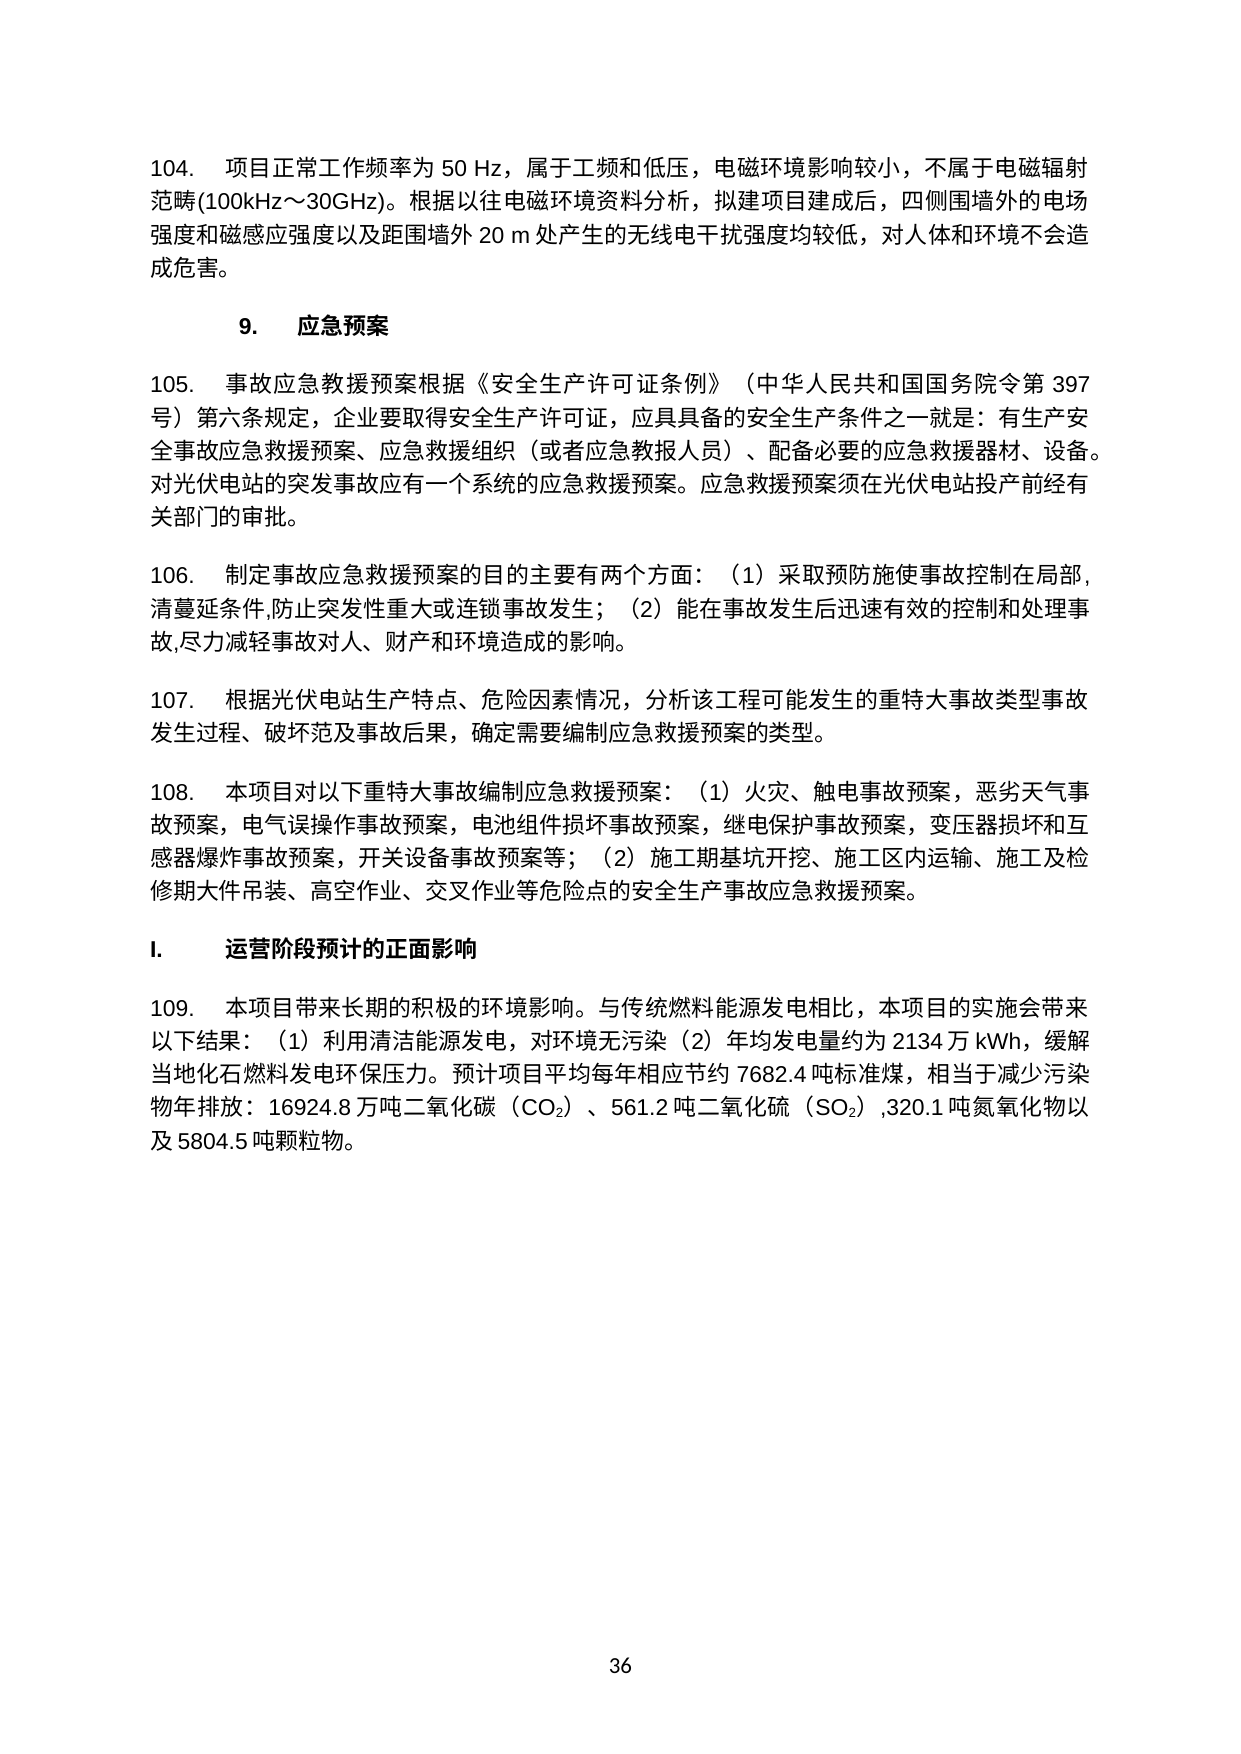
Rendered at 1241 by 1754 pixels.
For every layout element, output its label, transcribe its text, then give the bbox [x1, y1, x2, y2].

list 本项目带来长期的积极的环境影响。与传统燃料能源发电相比，本项目的实施会带来以下结果：（1）利用清洁能源发电，对环境无污染（2）年均发电量约为2134万kWh，缓解当地化石燃料发电环保压力。预计项目平均每年相应节约7682.4吨标准煤，相当于减少污染物年排放：16924.8万吨二氧化碳（CO2）、561.2吨二氧化硫（SO2）,320.1吨氮氧化物以及5804.5吨颗粒物。 [150, 989, 1090, 1156]
text 应急预案 [239, 308, 1090, 341]
list 制定事故应急救援预案的目的主要有两个方面：（1）采取预防施使事故控制在局部,清蔓延条件,防止突发性重大或连锁事故发生；（2）能在事故发生后迅速有效的控制和处理事故,尽力减轻事故对人、财产和环境造成的影响。 [150, 557, 1090, 657]
list 本项目对以下重特大事故编制应急救援预案：（1）火灾、触电事故预案，恶劣天气事故预案，电气误操作事故预案，电池组件损坏事故预案，继电保护事故预案，变压器损坏和互感器爆炸事故预案，开关设备事故预案等；（2）施工期基坑开挖、施工区内运输、施工及检修期大件吊装、高空作业、交叉作业等危险点的安全生产事故应急救援预案。 [150, 773, 1090, 906]
list 事故应急教援预案根据《安全生产许可证条例》（中华人民共和国国务院令第397号）第六条规定，企业要取得安全生产许可证，应具具备的安全生产条件之一就是：有生产安全事故应急救援预案、应急救援组织（或者应急教报人员）、配备必要的应急救援器材、设备。对光伏电站的突发事故应有一个系统的应急救援预案。应急救援预案须在光伏电站投产前经有关部门的审批。 [150, 366, 1090, 532]
subtitle 运营阶段预计的正面影响 [150, 931, 1090, 964]
list 根据光伏电站生产特点、危险因素情况，分析该工程可能发生的重特大事故类型事故发生过程、破坏范及事故后果，确定需要编制应急救援预案的类型。 [150, 682, 1090, 748]
list 项目正常工作频率为50 Hz，属于工频和低压，电磁环境影响较小，不属于电磁辐射范畴(100kHz～30GHz)。根据以往电磁环境资料分析，拟建项目建成后，四侧围墙外的电场强度和磁感应强度以及距围墙外20 m处产生的无线电干扰强度均较低，对人体和环境不会造成危害。 [150, 150, 1090, 283]
